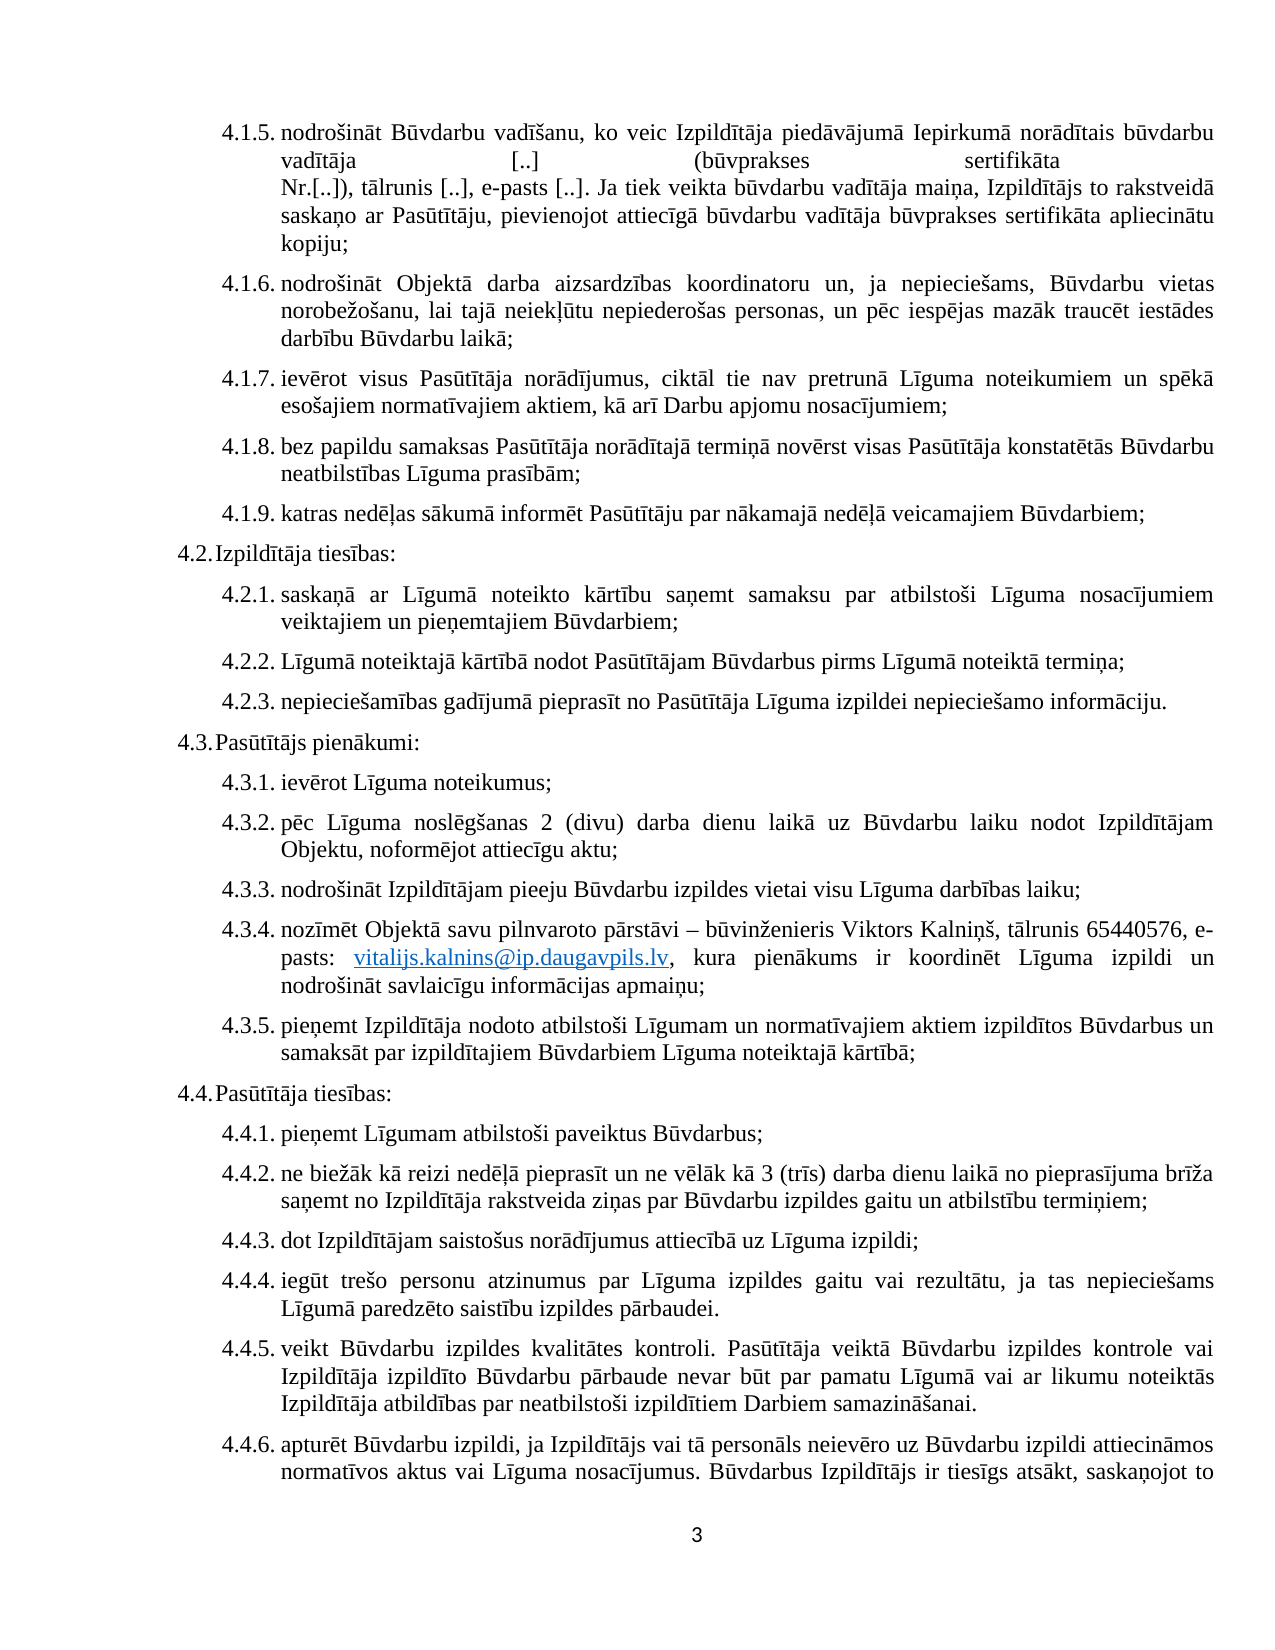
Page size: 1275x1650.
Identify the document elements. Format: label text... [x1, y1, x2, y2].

text 4.2.3. nepieciešamības gadījumā pieprasīt no Pasūtītāja Līguma izpildei nepieciešamo informāciju. [222, 687, 1216, 715]
text 4.4.5. veikt Būvdarbu izpildes kvalitātes kontroli. Pasūtītāja veiktā Būvdarbu izpildes kontrole vai Izpildītāja izpildīto Būvdarbu pārbaude nevar būt par pamatu Līgumā vai ar likumu noteiktās Izpildītāja atbildības par neatbilstoši izpildītiem Darbiem samazināšanai. [222, 1334, 1216, 1417]
text 4.1.6. nodrošināt Objektā darba aizsardzības koordinatoru un, ja nepieciešams, Būvdarbu vietas norobežošanu, lai tajā neiekļūtu nepiederošas personas, un pēc iespējas mazāk traucēt iestādes darbību Būvdarbu laikā; [222, 269, 1216, 351]
text 4.3.3. nodrošināt Izpildītājam pieeju Būvdarbu izpildes vietai visu Līguma darbības laiku; [222, 875, 1216, 903]
text 4.3.2. pēc Līguma noslēgšanas 2 (divu) darba dienu laikā uz Būvdarbu laiku nodot Izpildītājam Objektu, noformējot attiecīgu aktu; [222, 808, 1216, 863]
text 4.1.7. ievērot visus Pasūtītāja norādījumus, ciktāl tie nav pretrunā Līguma noteikumiem un spēkā esošajiem normatīvajiem aktiem, kā arī Darbu apjomu nosacījumiem; [222, 364, 1216, 419]
text 4.2.1. saskaņā ar Līgumā noteikto kārtību saņemt samaksu par atbilstoši Līguma nosacījumiem veiktajiem un pieņemtajiem Būvdarbiem; [222, 579, 1216, 635]
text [222, 1429, 1216, 1485]
text 4.4.3. dot Izpildītājam saistošus norādījumus attiecībā uz Līguma izpildi; [222, 1226, 1216, 1254]
text 4.4.2. ne biežāk kā reizi nedēļā pieprasīt un ne vēlāk kā 3 (trīs) darba dienu laikā no pieprasījuma brīža saņemt no Izpildītāja rakstveida ziņas par Būvdarbu izpildes gaitu un atbilstību termiņiem; [222, 1159, 1216, 1214]
text 4.4.4. iegūt trešo personu atzinumus par Līguma izpildes gaitu vai rezultātu, ja tas nepieciešams Līgumā paredzēto saistību izpildes pārbaudei. [222, 1267, 1216, 1322]
list Pasūtītāja tiesības: [177, 1078, 1216, 1106]
text 4.3.1. ievērot Līguma noteikumus; [222, 768, 1216, 795]
text 4.3.4. nozīmēt Objektā savu pilnvaroto pārstāvi – būvinženieris Viktors Kalniņš, tālrunis 65440576, e-pasts: vitalijs.kalnins@ip.daugavpils.lv, kura pienākums ir koordinēt Līguma izpildi un nodrošināt savlaicīgu informācijas apmaiņu; [222, 916, 1216, 998]
text 4.1.9. katras nedēļas sākumā informēt Pasūtītāju par nākamajā nedēļā veicamajiem Būvdarbiem; [222, 499, 1216, 527]
text 4.3.5. pieņemt Izpildītāja nodoto atbilstoši Līgumam un normatīvajiem aktiem izpildītos Būvdarbus un samaksāt par izpildītajiem Būvdarbiem Līguma noteiktajā kārtībā; [222, 1011, 1216, 1066]
text 4.1.5. nodrošināt Būvdarbu vadīšanu, ko veic Izpildītāja piedāvājumā Iepirkumā norādītais būvdarbu vadītāja [..] (būvprakses sertifikāta Nr.[..]), tālrunis [..], e-pasts [..]. Ja tiek veikta būvdarbu vadītāja maiņa, Izpildītājs to rakstveidā saskaņo ar Pasūtītāju, pievienojot attiecīgā būvdarbu vadītāja būvprakses sertifikāta apliecinātu kopiju; [222, 118, 1216, 256]
list Pasūtītājs pienākumi: [177, 727, 1216, 755]
text 4.1.8. bez papildu samaksas Pasūtītāja norādītajā termiņā novērst visas Pasūtītāja konstatētās Būvdarbu neatbilstības Līguma prasībām; [222, 432, 1216, 487]
text 4.4.1. pieņemt Līgumam atbilstoši paveiktus Būvdarbus; [222, 1119, 1216, 1146]
list Izpildītāja tiesības: [177, 539, 1216, 567]
text 4.2.2. Līgumā noteiktajā kārtībā nodot Pasūtītājam Būvdarbus pirms Līgumā noteiktā termiņa; [222, 647, 1216, 675]
